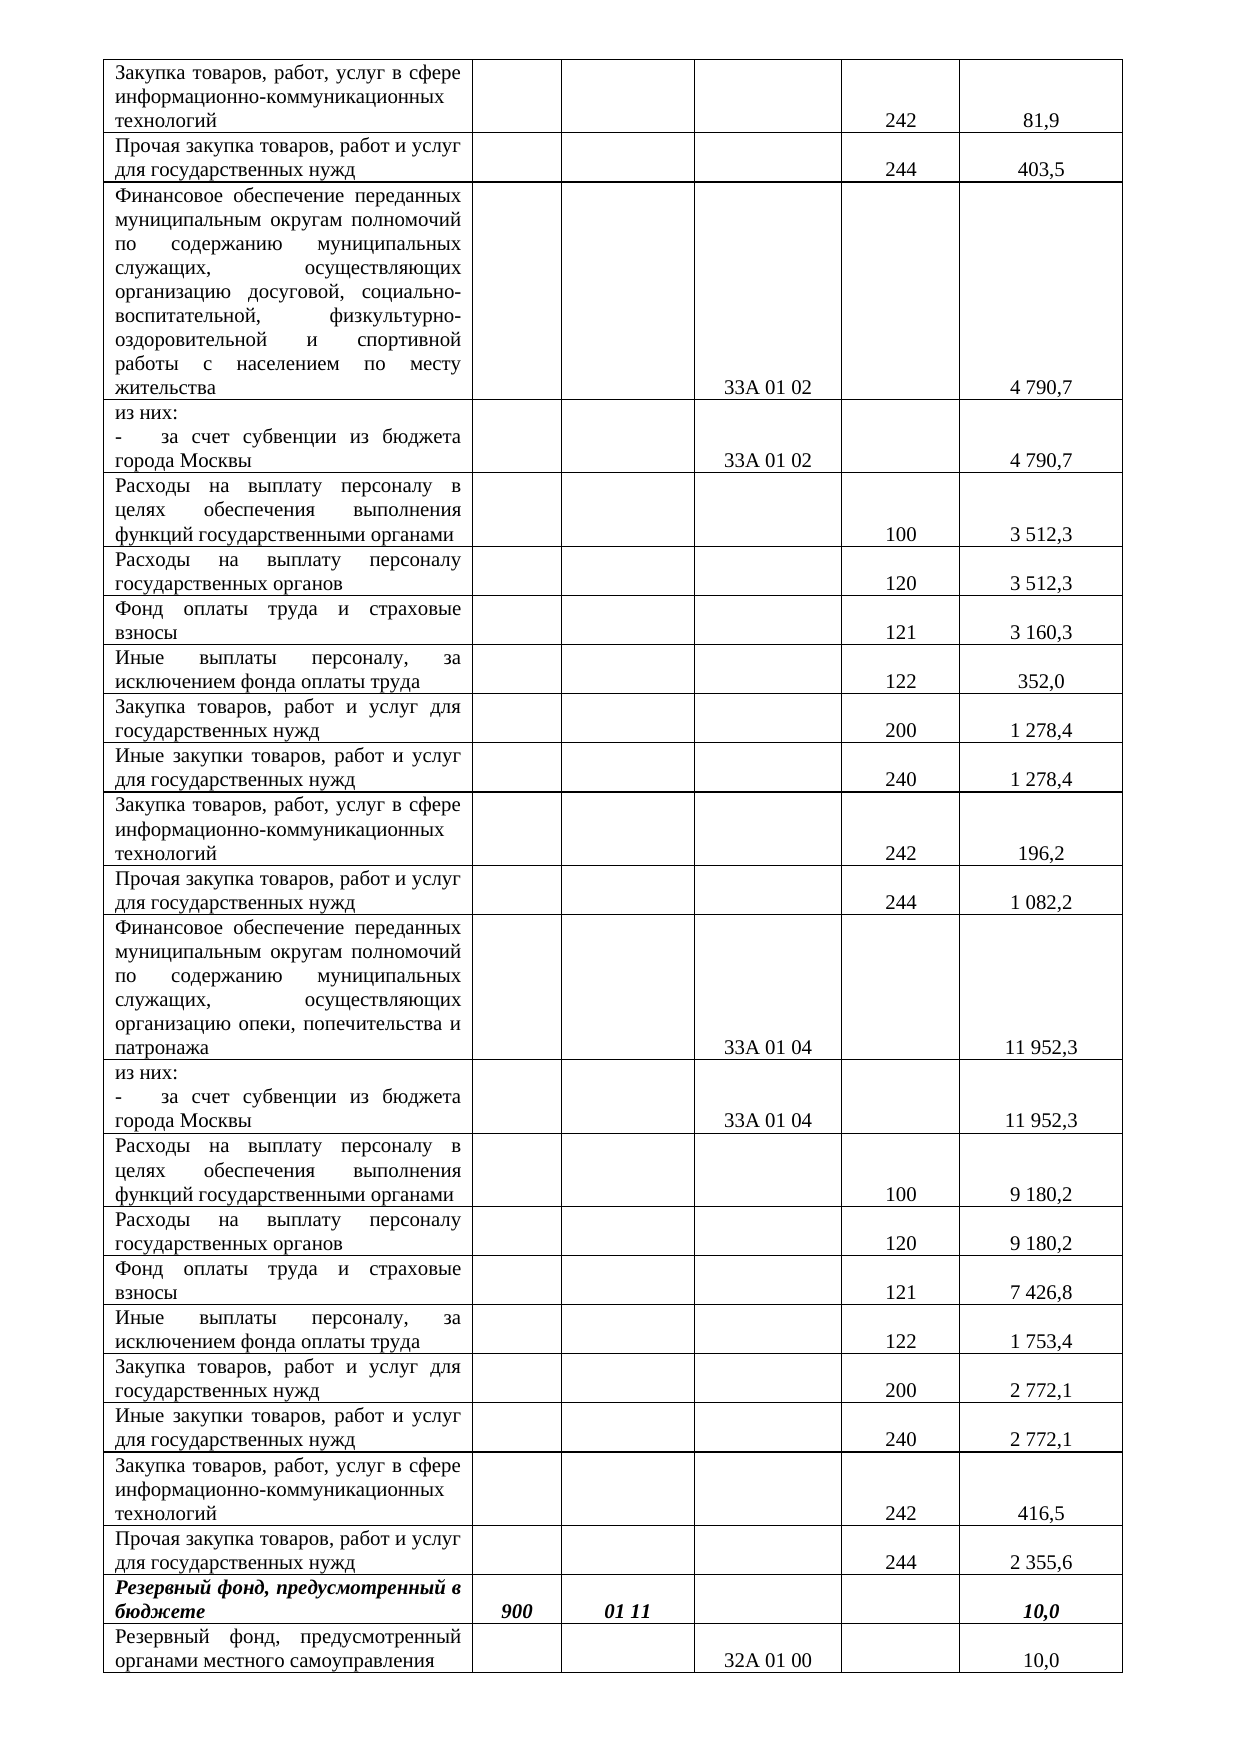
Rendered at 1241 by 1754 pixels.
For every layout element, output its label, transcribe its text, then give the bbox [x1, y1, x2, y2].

table_cell [562, 473, 694, 546]
table_cell 2 772,1 [960, 1354, 1122, 1402]
table_cell [695, 596, 841, 644]
table_cell [695, 866, 841, 914]
table_cell [473, 473, 561, 546]
table_cell [473, 1060, 561, 1084]
table_cell 2 772,1 [960, 1403, 1122, 1451]
table_cell из них: [104, 400, 472, 424]
table_cell 10,0 [960, 1624, 1122, 1672]
table_cell Прочая закупка товаров, работ и услуг для государственных нужд [104, 866, 472, 914]
table_cell 240 [842, 1403, 959, 1451]
table_cell 196,2 [960, 793, 1122, 864]
table_cell - за счет субвенции из бюджета города Москвы [104, 424, 472, 472]
table_cell 11 952,3 [960, 1084, 1122, 1132]
table_cell [473, 596, 561, 644]
table_cell [695, 1575, 841, 1623]
table_cell 100 [842, 1134, 959, 1206]
table_cell [842, 1624, 959, 1672]
table_cell [695, 133, 841, 181]
table_cell 121 [842, 596, 959, 644]
table_cell 11 952,3 [960, 915, 1122, 1059]
table_cell 244 [842, 133, 959, 181]
table_cell [562, 1354, 694, 1402]
table_cell 3 160,3 [960, 596, 1122, 644]
table_cell Закупка товаров, работ, услуг в сфере информационно-коммуникационных технологий [104, 793, 472, 864]
table_cell Фонд оплаты труда и страховые взносы [104, 596, 472, 644]
table_cell Расходы на выплату персоналу в целях обеспечения выполнения функций государственными органами [104, 1134, 472, 1206]
table_cell [473, 1624, 561, 1672]
table_cell 100 [842, 473, 959, 546]
table_cell 33А 01 04 [695, 1084, 841, 1132]
table_cell 352,0 [960, 645, 1122, 693]
table_cell 4 790,7 [960, 183, 1122, 399]
table_cell 122 [842, 1305, 959, 1353]
table_cell 200 [842, 1354, 959, 1402]
table_cell - за счет субвенции из бюджета города Москвы [104, 1084, 472, 1132]
table_cell [695, 1453, 841, 1525]
table_cell 7 426,8 [960, 1256, 1122, 1304]
table_cell [562, 866, 694, 914]
table_cell [473, 1207, 561, 1255]
table_cell [562, 743, 694, 791]
table_cell [695, 1256, 841, 1304]
table_cell [562, 793, 694, 864]
table_cell [842, 424, 959, 472]
table_cell [473, 915, 561, 1059]
table_cell [473, 400, 561, 424]
table_cell [473, 133, 561, 181]
table_cell Иные выплаты персоналу, за исключением фонда оплаты труда [104, 645, 472, 693]
table_cell [695, 645, 841, 693]
table_cell Финансовое обеспечение переданных муниципальным округам полномочий по содержанию муниципальных служащих, осуществляющих организацию опеки, попечительства и патронажа [104, 915, 472, 1059]
table_cell 4 790,7 [960, 424, 1122, 472]
table_cell [473, 1526, 561, 1574]
table_cell [695, 793, 841, 864]
table_cell [695, 473, 841, 546]
table_cell 9 180,2 [960, 1134, 1122, 1206]
table_cell [695, 400, 841, 424]
table_cell Закупка товаров, работ, услуг в сфере информационно-коммуникационных технологий [104, 60, 472, 132]
table_cell Закупка товаров, работ и услуг для государственных нужд [104, 1354, 472, 1402]
table_cell [695, 1207, 841, 1255]
table_cell 1 278,4 [960, 743, 1122, 791]
table_cell 240 [842, 743, 959, 791]
table_cell [473, 1305, 561, 1353]
table_cell [473, 1403, 561, 1451]
table_cell [842, 400, 959, 424]
table_cell [562, 424, 694, 472]
table_cell [473, 793, 561, 864]
table_cell [695, 1134, 841, 1206]
table_cell Иные выплаты персоналу, за исключением фонда оплаты труда [104, 1305, 472, 1353]
table_cell [842, 1575, 959, 1623]
table_cell 32А 01 00 [695, 1624, 841, 1672]
table_cell 242 [842, 60, 959, 132]
table_cell [473, 645, 561, 693]
table_cell 33А 01 04 [695, 915, 841, 1059]
table_cell 120 [842, 547, 959, 595]
table_cell [695, 1403, 841, 1451]
table_cell [562, 547, 694, 595]
table_cell 1 082,2 [960, 866, 1122, 914]
table_cell Резервный фонд, предусмотренный органами местного самоуправления [104, 1624, 472, 1672]
table_cell [562, 1305, 694, 1353]
table_cell [695, 1354, 841, 1402]
table_cell [695, 743, 841, 791]
table_cell Расходы на выплату персоналу в целях обеспечения выполнения функций государственными органами [104, 473, 472, 546]
table_cell [473, 424, 561, 472]
table_cell [842, 915, 959, 1059]
table_cell Финансовое обеспечение переданных муниципальным округам полномочий по содержанию муниципальных служащих, осуществляющих организацию досуговой, социально-воспитательной, физкультурно-оздоровительной и спортивной работы с населением по месту жительства [104, 183, 472, 399]
table_cell 2 355,6 [960, 1526, 1122, 1574]
table_cell [562, 1453, 694, 1525]
table_cell 81,9 [960, 60, 1122, 132]
table_cell [473, 866, 561, 914]
table_cell [473, 1084, 561, 1132]
table_cell [842, 183, 959, 399]
table_cell Резервный фонд, предусмотренный в бюджете [104, 1575, 472, 1623]
table_cell 244 [842, 1526, 959, 1574]
table_cell [562, 1624, 694, 1672]
table_cell [562, 915, 694, 1059]
table_cell [473, 1256, 561, 1304]
table_cell [562, 60, 694, 132]
table_cell [473, 1354, 561, 1402]
table_cell [562, 645, 694, 693]
table_cell [562, 400, 694, 424]
table_cell 3 512,3 [960, 473, 1122, 546]
table_cell [695, 60, 841, 132]
table_cell [960, 400, 1122, 424]
table_cell [695, 1526, 841, 1574]
table_cell 244 [842, 866, 959, 914]
table_cell [695, 1305, 841, 1353]
table_cell из них: [104, 1060, 472, 1084]
table_cell [960, 1060, 1122, 1084]
table_cell Расходы на выплату персоналу государственных органов [104, 547, 472, 595]
table_cell [473, 183, 561, 399]
table_cell [562, 694, 694, 742]
table_cell Расходы на выплату персоналу государственных органов [104, 1207, 472, 1255]
table_cell [473, 60, 561, 132]
table_cell 33А 01 02 [695, 183, 841, 399]
table_cell Фонд оплаты труда и страховые взносы [104, 1256, 472, 1304]
table_cell [562, 183, 694, 399]
table_cell Иные закупки товаров, работ и услуг для государственных нужд [104, 1403, 472, 1451]
table_cell [562, 1526, 694, 1574]
table_cell [562, 133, 694, 181]
table_cell [562, 1207, 694, 1255]
table_cell 900 [473, 1575, 561, 1623]
table_cell [562, 1084, 694, 1132]
table_cell 1 278,4 [960, 694, 1122, 742]
table_cell [562, 1134, 694, 1206]
table_cell [562, 1256, 694, 1304]
table_cell [562, 596, 694, 644]
table_cell 242 [842, 793, 959, 864]
table_cell 10,0 [960, 1575, 1122, 1623]
table_cell 3 512,3 [960, 547, 1122, 595]
table_cell [842, 1060, 959, 1084]
table_cell 200 [842, 694, 959, 742]
table_cell 122 [842, 645, 959, 693]
table_cell 121 [842, 1256, 959, 1304]
table_cell [473, 1453, 561, 1525]
table_cell [473, 694, 561, 742]
table_cell 1 753,4 [960, 1305, 1122, 1353]
table_cell [695, 1060, 841, 1084]
table_cell Иные закупки товаров, работ и услуг для государственных нужд [104, 743, 472, 791]
table_cell 01 11 [562, 1575, 694, 1623]
table_cell [473, 547, 561, 595]
table_cell 33А 01 02 [695, 424, 841, 472]
table_cell [562, 1403, 694, 1451]
table_cell [695, 547, 841, 595]
table_cell 416,5 [960, 1453, 1122, 1525]
table_cell [695, 694, 841, 742]
table_cell Закупка товаров, работ и услуг для государственных нужд [104, 694, 472, 742]
table_cell [562, 1060, 694, 1084]
table_cell 9 180,2 [960, 1207, 1122, 1255]
table_cell 403,5 [960, 133, 1122, 181]
table_cell [473, 1134, 561, 1206]
table_cell [842, 1084, 959, 1132]
table_cell Закупка товаров, работ, услуг в сфере информационно-коммуникационных технологий [104, 1453, 472, 1525]
table_cell Прочая закупка товаров, работ и услуг для государственных нужд [104, 133, 472, 181]
table_cell 242 [842, 1453, 959, 1525]
table_cell [473, 743, 561, 791]
table_cell 120 [842, 1207, 959, 1255]
table_cell Прочая закупка товаров, работ и услуг для государственных нужд [104, 1526, 472, 1574]
